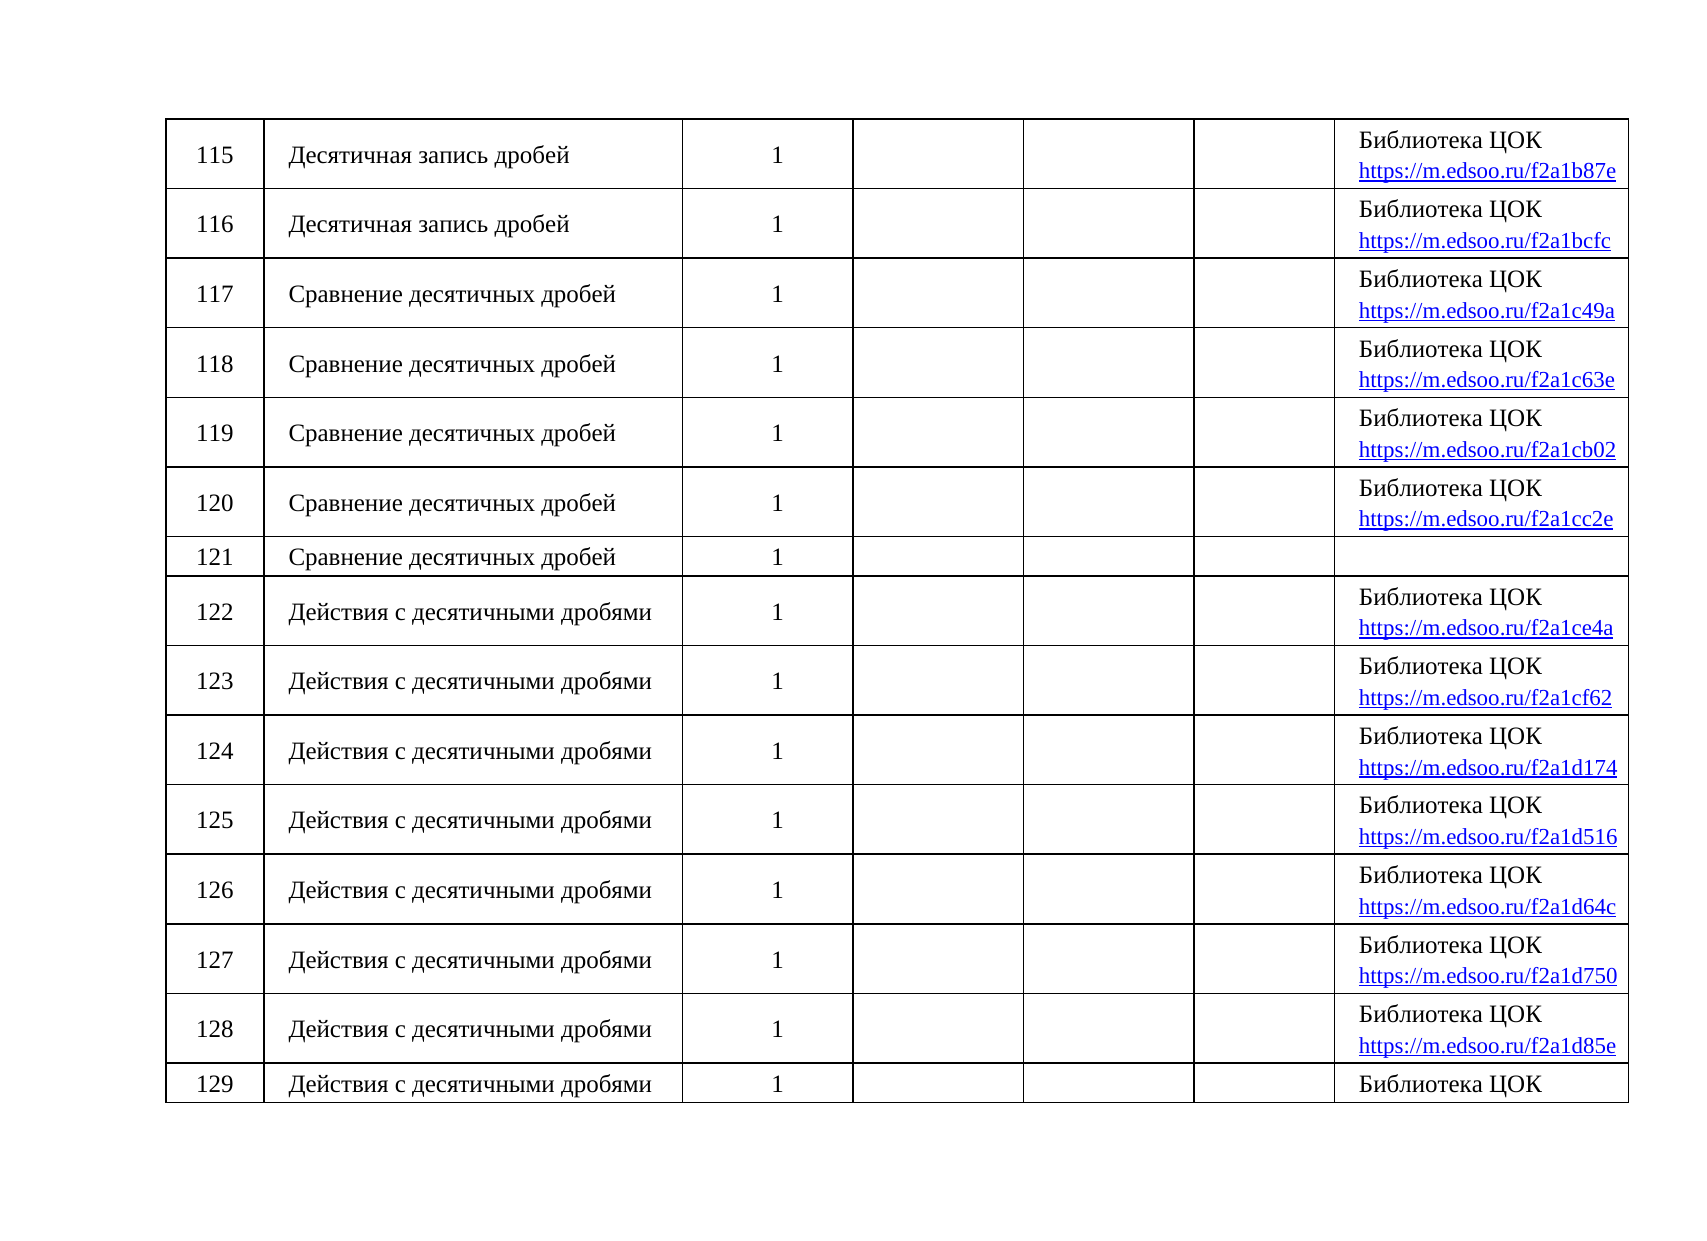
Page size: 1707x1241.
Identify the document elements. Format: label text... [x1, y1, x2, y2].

table_cell [854, 577, 1023, 644]
table_cell 1 [683, 646, 852, 714]
table_cell Действия с десятичными дробями [265, 646, 682, 714]
table_cell Библиотека ЦОК https://m.edsoo.ru/f2a1ce4a [1335, 577, 1628, 644]
table_cell 125 [167, 785, 263, 853]
table_cell 1 [683, 189, 852, 257]
table_cell [1195, 994, 1334, 1062]
table_cell [854, 259, 1023, 327]
table_cell [854, 120, 1023, 188]
table_cell [1024, 855, 1193, 923]
table_cell [1195, 1064, 1334, 1101]
table_cell Сравнение десятичных дробей [265, 468, 682, 536]
table_cell Действия с десятичными дробями [265, 785, 682, 853]
table_cell [1195, 577, 1334, 644]
table_cell [1024, 925, 1193, 992]
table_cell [265, 120, 682, 188]
table_cell Библиотека ЦОК https://m.edsoo.ru/f2a1d516 [1335, 785, 1628, 853]
table_cell [854, 785, 1023, 853]
table_cell 1 [683, 716, 852, 784]
table_cell Библиотека ЦОК https://m.edsoo.ru/f2a1cf62 [1335, 646, 1628, 714]
table_cell Библиотека ЦОК https://m.edsoo.ru/f2a1d174 [1335, 716, 1628, 784]
table_cell [854, 398, 1023, 466]
table_cell 126 [167, 855, 263, 923]
table_cell [1024, 328, 1193, 396]
table_cell 1 [683, 785, 852, 853]
table_cell [1195, 716, 1334, 784]
table_cell [854, 994, 1023, 1062]
table_cell [1024, 716, 1193, 784]
table_cell Действия с десятичными дробями [265, 577, 682, 644]
table_cell [1195, 259, 1334, 327]
table_cell [854, 716, 1023, 784]
table_cell Библиотека ЦОК https://m.edsoo.ru/f2a1cc2e [1335, 468, 1628, 536]
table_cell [265, 1064, 682, 1101]
table_cell [1195, 328, 1334, 396]
table_cell [854, 855, 1023, 923]
table_cell Сравнение десятичных дробей [265, 398, 682, 466]
table_cell 1 [683, 925, 852, 992]
table_cell Библиотека ЦОК https://m.edsoo.ru/f2a1cb02 [1335, 398, 1628, 466]
table_cell 115 [167, 120, 263, 188]
table_cell Действия с десятичными дробями [265, 716, 682, 784]
table_cell Сравнение десятичных дробей [265, 328, 682, 396]
table_cell [1195, 925, 1334, 992]
table_cell 117 [167, 259, 263, 327]
table_cell [1024, 398, 1193, 466]
table_cell 1 [683, 855, 852, 923]
table_cell [1024, 537, 1193, 575]
table_cell [1024, 120, 1193, 188]
table_cell [1195, 189, 1334, 257]
table_cell Действия с десятичными дробями [265, 855, 682, 923]
table_cell 1 [683, 398, 852, 466]
table_cell Десятичная запись дробей [265, 189, 682, 257]
table_cell 119 [167, 398, 263, 466]
table_cell 127 [167, 925, 263, 992]
table_cell 1 [683, 259, 852, 327]
table_cell 1 [683, 120, 852, 188]
table_cell [1195, 468, 1334, 536]
table_cell Библиотека ЦОК https://m.edsoo.ru/f2a1d750 [1335, 925, 1628, 992]
table_cell 1 [683, 328, 852, 396]
table_cell 118 [167, 328, 263, 396]
table_cell [1195, 785, 1334, 853]
table_cell [854, 537, 1023, 575]
table_cell [854, 925, 1023, 992]
table_cell [1024, 189, 1193, 257]
table_cell Сравнение десятичных дробей [265, 537, 682, 575]
table_cell [854, 646, 1023, 714]
table_cell [1024, 259, 1193, 327]
table_cell Библиотека ЦОК https://m.edsoo.ru/f2a1bcfc [1335, 189, 1628, 257]
table_cell [1195, 537, 1334, 575]
table_cell 128 [167, 994, 263, 1062]
table_cell [1024, 577, 1193, 644]
table_cell [1024, 646, 1193, 714]
table_cell [1024, 1064, 1193, 1101]
table_cell [1024, 785, 1193, 853]
table_cell Сравнение десятичных дробей [265, 259, 682, 327]
table_cell 120 [167, 468, 263, 536]
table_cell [1335, 1064, 1628, 1101]
table_cell Действия с десятичными дробями [265, 925, 682, 992]
table_cell [854, 328, 1023, 396]
table_cell [1195, 398, 1334, 466]
table_cell 122 [167, 577, 263, 644]
table_cell 129 [167, 1064, 263, 1101]
table_cell 1 [683, 1064, 852, 1101]
table_cell 121 [167, 537, 263, 575]
table_cell 123 [167, 646, 263, 714]
table_cell [1195, 646, 1334, 714]
table_cell [854, 189, 1023, 257]
table_cell Действия с десятичными дробями [265, 994, 682, 1062]
table_cell 1 [683, 994, 852, 1062]
table_cell [854, 1064, 1023, 1101]
table_cell 1 [683, 537, 852, 575]
table_cell 1 [683, 577, 852, 644]
table_cell Библиотека ЦОК https://m.edsoo.ru/f2a1b87e [1335, 120, 1628, 188]
table_cell [1024, 994, 1193, 1062]
table_cell Библиотека ЦОК https://m.edsoo.ru/f2a1c49a [1335, 259, 1628, 327]
table_cell 1 [683, 468, 852, 536]
table_cell 116 [167, 189, 263, 257]
table_cell Библиотека ЦОК https://m.edsoo.ru/f2a1d64c [1335, 855, 1628, 923]
table_cell [854, 468, 1023, 536]
table_cell [1335, 537, 1628, 575]
table_cell [1024, 468, 1193, 536]
table_cell Библиотека ЦОК https://m.edsoo.ru/f2a1d85e [1335, 994, 1628, 1062]
table_cell Библиотека ЦОК https://m.edsoo.ru/f2a1c63e [1335, 328, 1628, 396]
table_cell [1195, 855, 1334, 923]
table_cell 124 [167, 716, 263, 784]
table_cell [1195, 120, 1334, 188]
